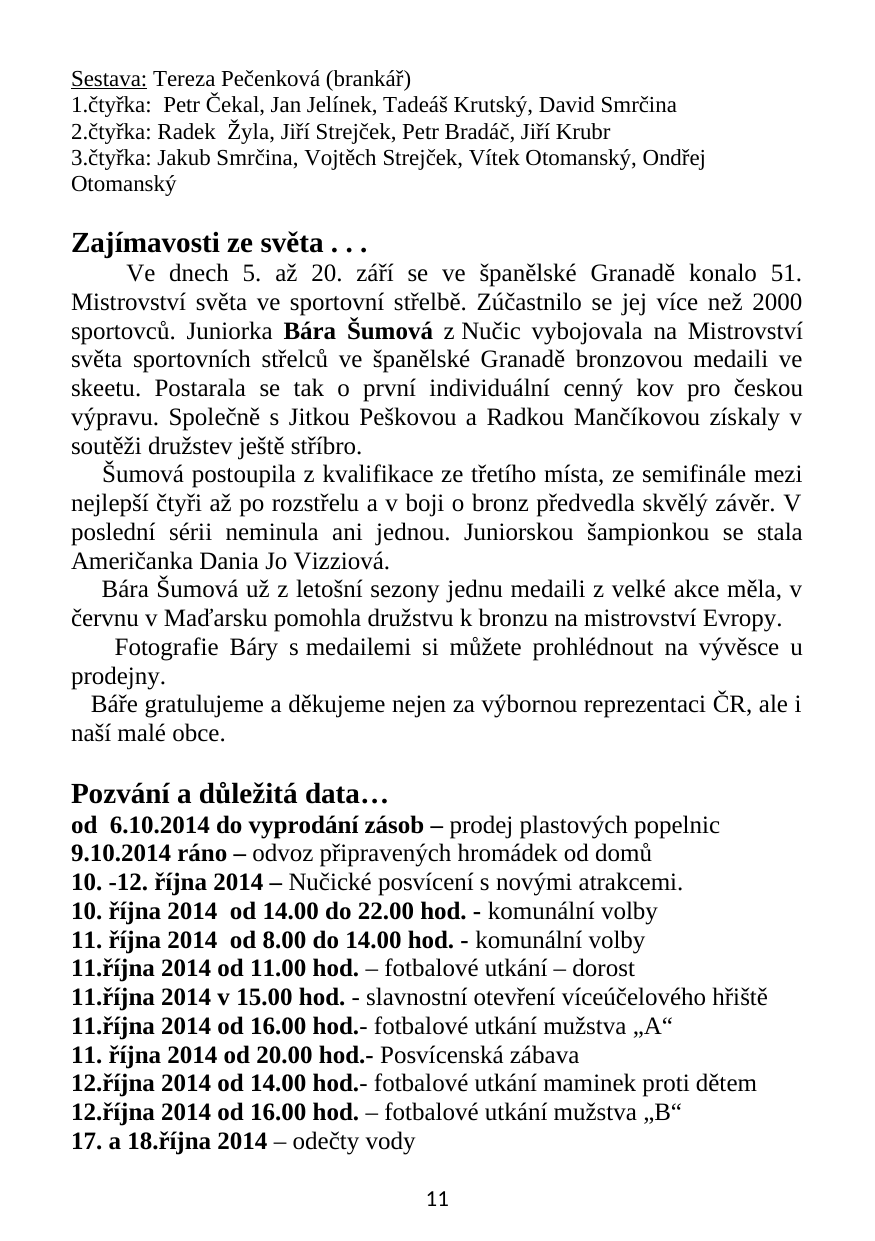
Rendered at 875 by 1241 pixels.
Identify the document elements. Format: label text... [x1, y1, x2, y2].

text 2.čtyřka: Radek Žyla, Jiří Strejček, Petr Bradáč, Jiří Krubr 3.čtyřka: Jakub Smrčina, Vojtěch Strejček, Vítek Otomanský, Ondřej Otomanský [71, 118, 803, 225]
text 11.října 2014 od 11.00 hod. – fotbalové utkání – dorost [71, 953, 803, 982]
text 17. a 18.října 2014 – odečty vody [71, 1126, 803, 1155]
text Fotografie Báry s medailemi si můžete prohlédnout na vývěsce u prodejny. [71, 632, 803, 689]
text 11.října 2014 v 15.00 hod. - slavnostní otevření víceúčelového hřiště [71, 982, 803, 1011]
text Ve dnech 5. až 20. září se ve španělské Granadě konalo 51. Mistrovství světa ve sportovní střelbě. Zúčastnilo se jej více než 2000 sportovců. Juniorka Bára Šumová z Nučic vybojovala na Mistrovství světa sportovních střelců ve španělské Granadě bronzovou medaili ve skeetu. Postarala se tak o první individuální cenný kov pro českou výpravu. Společně s Jitkou Peškovou a Radkou Mančíkovou získaly v soutěži družstev ještě stříbro. [71, 258, 803, 459]
text Pozvání a důležitá data… [71, 776, 803, 810]
text 11. října 2014 od 20.00 hod.- Posvícenská zábava [71, 1040, 803, 1068]
text Zajímavosti ze světa . . . [71, 225, 803, 258]
text 12.října 2014 od 14.00 hod.- fotbalové utkání maminek proti dětem [71, 1068, 803, 1097]
text 10. -12. října 2014 – Nučické posvícení s novými atrakcemi. [71, 867, 803, 896]
text Báře gratulujeme a děkujeme nejen za výbornou reprezentaci ČR, ale i naší malé obce. [71, 689, 803, 747]
text 11.října 2014 od 16.00 hod.- fotbalové utkání mužstva „A“ [71, 1011, 803, 1040]
text 9.10.2014 ráno – odvoz připravených hromádek od domů [71, 838, 803, 867]
text 12.října 2014 od 16.00 hod. – fotbalové utkání mužstva „B“ [71, 1097, 803, 1126]
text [71, 65, 803, 118]
text Bára Šumová už z letošní sezony jednu medaili z velké akce měla, v červnu v Maďarsku pomohla družstvu k bronzu na mistrovství Evropy. [71, 574, 803, 632]
text 11. října 2014 od 8.00 do 14.00 hod. - komunální volby [71, 925, 803, 953]
text 10. října 2014 od 14.00 do 22.00 hod. - komunální volby [71, 896, 803, 925]
text Šumová postoupila z kvalifikace ze třetího místa, ze semifinále mezi nejlepší čtyři až po rozstřelu a v boji o bronz předvedla skvělý závěr. V poslední sérii neminula ani jednou. Juniorskou šampionkou se stala Američanka Dania Jo Vizziová. [71, 459, 803, 574]
text od 6.10.2014 do vyprodání zásob – prodej plastových popelnic [71, 810, 803, 838]
